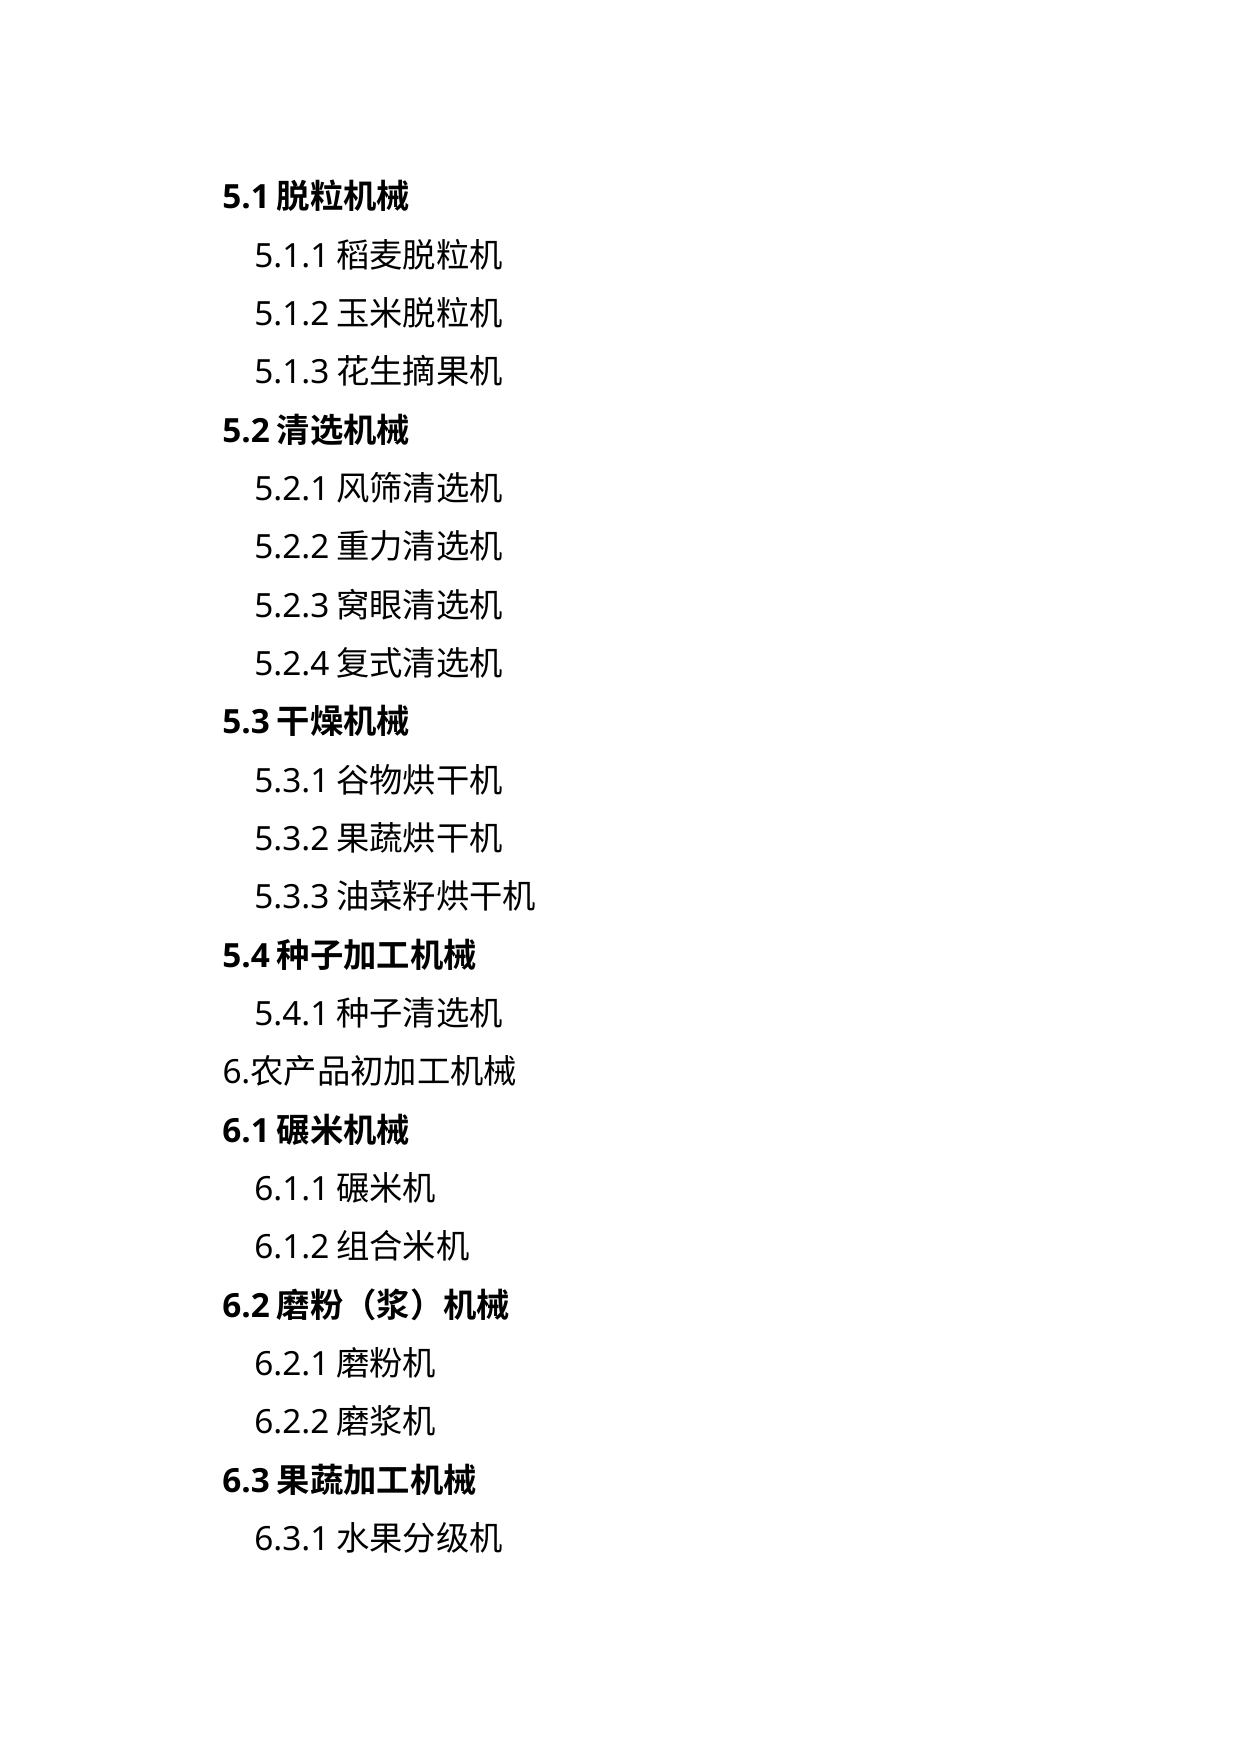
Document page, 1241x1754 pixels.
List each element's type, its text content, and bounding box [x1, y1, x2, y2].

text 5.1.1稻麦脱粒机 [187, 220, 1053, 279]
text 5.2.4复式清选机 [187, 629, 1053, 687]
text 6.1.1碾米机 [187, 1154, 1053, 1212]
text 5.4.1种子清选机 [187, 979, 1053, 1037]
text 5.1.2玉米脱粒机 [187, 279, 1053, 337]
text 6.农产品初加工机械 [187, 1037, 1053, 1095]
text 6.1碾米机械 [187, 1095, 1053, 1154]
text 5.3.2果蔬烘干机 [187, 804, 1053, 862]
text 6.3果蔬加工机械 [187, 1445, 1053, 1504]
text 5.2.1风筛清选机 [187, 454, 1053, 512]
text 5.1脱粒机械 [187, 162, 1053, 220]
text 5.2清选机械 [187, 395, 1053, 454]
text 6.2.1磨粉机 [187, 1329, 1053, 1387]
text 6.1.2组合米机 [187, 1212, 1053, 1270]
text 5.4种子加工机械 [187, 920, 1053, 979]
text 5.3干燥机械 [187, 687, 1053, 745]
text 6.2磨粉（浆）机械 [187, 1270, 1053, 1329]
text 5.2.3窝眼清选机 [187, 570, 1053, 629]
text 5.3.3油菜籽烘干机 [187, 862, 1053, 920]
text 5.2.2重力清选机 [187, 512, 1053, 570]
text 5.3.1谷物烘干机 [187, 745, 1053, 804]
text 5.1.3花生摘果机 [187, 337, 1053, 395]
text 6.3.1水果分级机 [187, 1504, 1053, 1562]
text 6.2.2磨浆机 [187, 1387, 1053, 1445]
